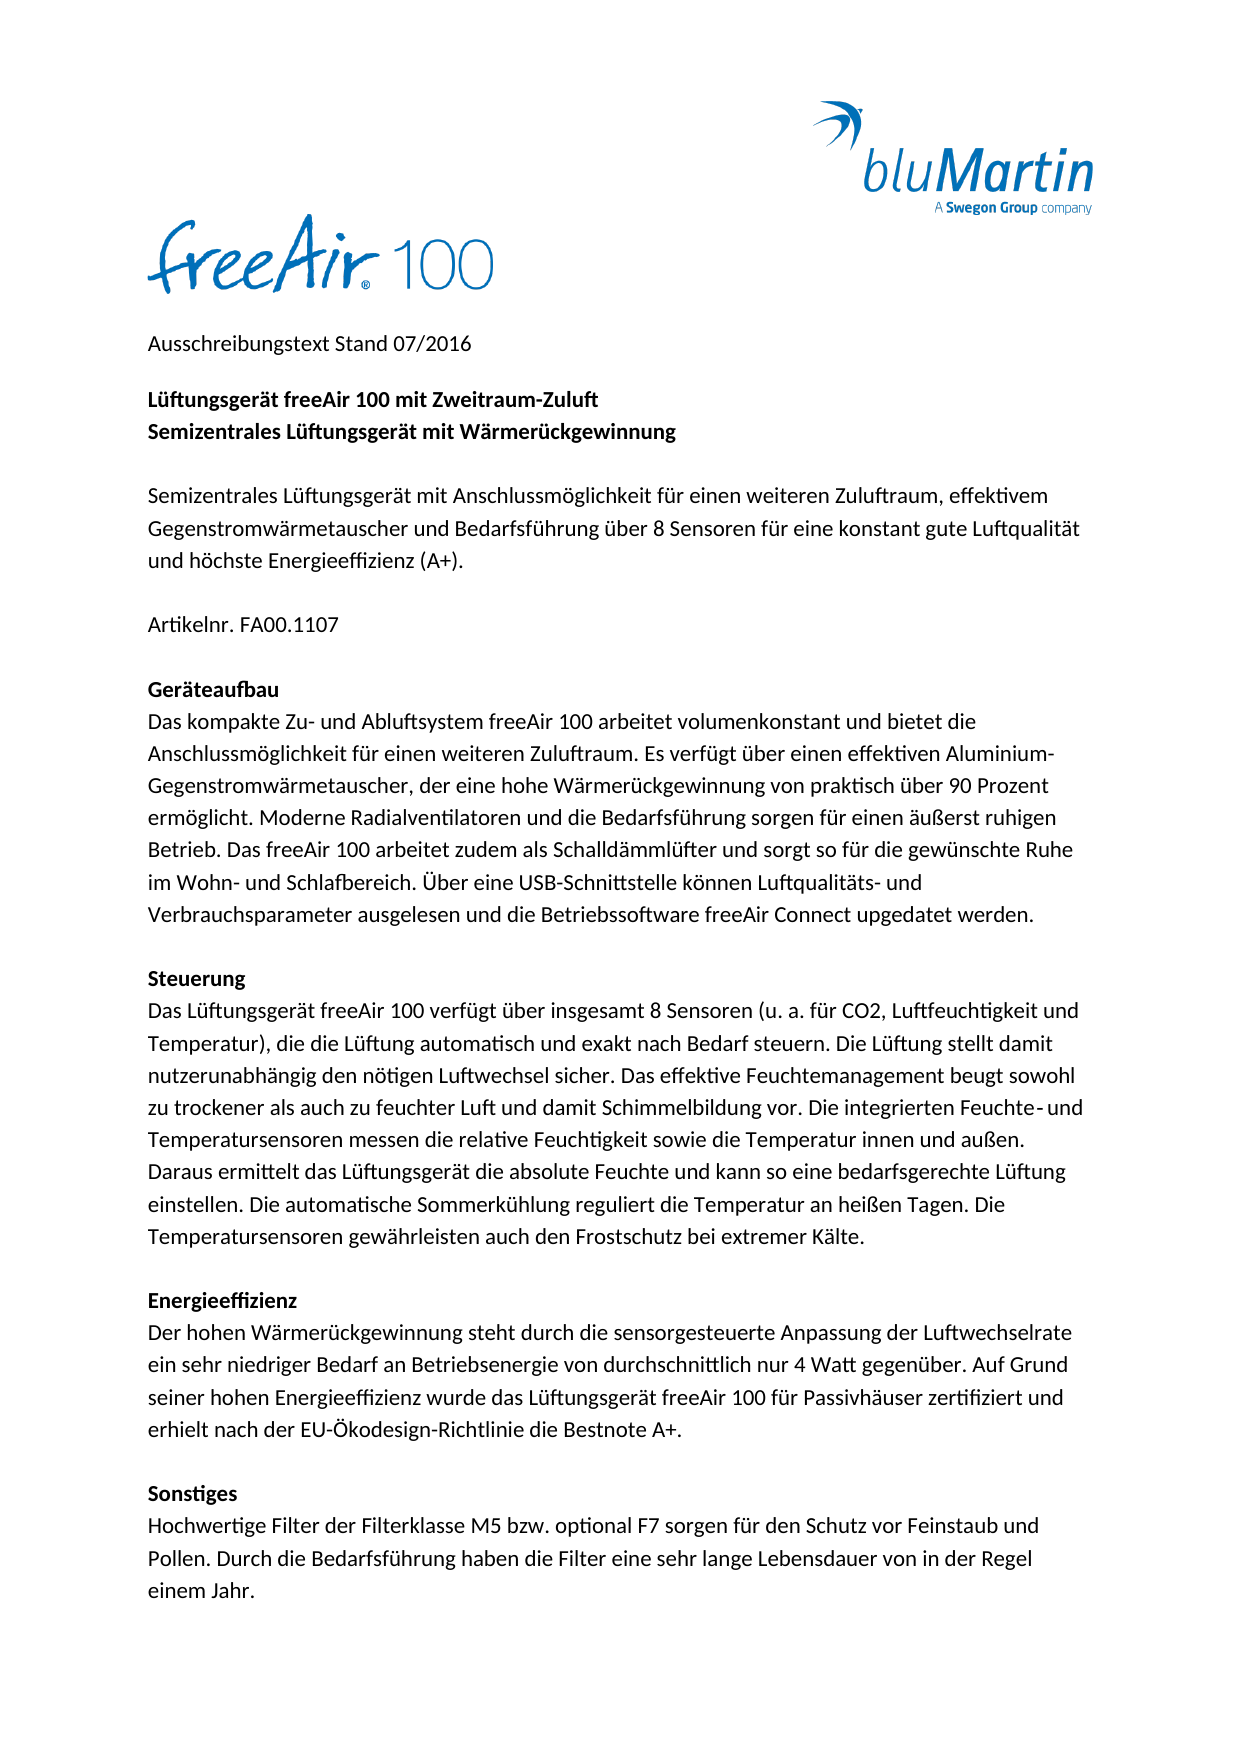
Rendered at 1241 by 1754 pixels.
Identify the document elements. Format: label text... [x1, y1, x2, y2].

text Ausschreibungstext Stand 07/2016 [148, 329, 1093, 357]
text Energieeffizienz [148, 1286, 1093, 1314]
text Hochwertige Filter der Filterklasse M5 bzw. optional F7 sorgen für den Schutz vor Feinstaub und Pollen. Durch die Bedarfsführung haben die Filter eine sehr lange Lebensdauer von in der Regel einem Jahr. [148, 1512, 1093, 1604]
picture [813, 101, 1093, 215]
text Der hohen Wärmerückgewinnung steht durch die sensorgesteuerte Anpassung der Luftwechselrate ein sehr niedriger Bedarf an Betriebsenergie von durchschnittlich nur 4 Watt gegenüber. Auf Grund seiner hohen Energieeffizienz wurde das Lüftungsgerät freeAir 100 für Passivhäuser zertifiziert und erhielt nach der EU-Ökodesign-Richtlinie die Bestnote A+. [148, 1318, 1093, 1443]
text Das kompakte Zu- und Abluftsystem freeAir 100 arbeitet volumenkonstant und bietet die Anschlussmöglichkeit für einen weiteren Zuluftraum. Es verfügt über einen effektiven Aluminium-Gegenstromwärmetauscher, der eine hohe Wärmerückgewinnung von praktisch über 90 Prozent ermöglicht. Moderne Radialventilatoren und die Bedarfsführung sorgen für einen äußerst ruhigen Betrieb. Das freeAir 100 arbeitet zudem als Schalldämmlüfter und sorgt so für die gewünschte Ruhe im Wohn- und Schlafbereich. Über eine USB-Schnittstelle können Luftqualitäts- und Verbrauchsparameter ausgelesen und die Betriebssoftware freeAir Connect upgedatet werden. [148, 707, 1093, 928]
text Lüftungsgerät freeAir 100 mit Zweitraum-Zuluft [148, 385, 1093, 413]
text Sonstiges [148, 1479, 1093, 1507]
text Semizentrales Lüftungsgerät mit Anschlussmöglichkeit für einen weiteren Zuluftraum, effektivem Gegenstromwärmetauscher und Bedarfsführung über 8 Sensoren für eine konstant gute Luftqualität und höchste Energieeffizienz (A+). [148, 482, 1093, 574]
text Semizentrales Lüftungsgerät mit Wärmerückgewinnung [148, 417, 1093, 445]
text Das Lüftungsgerät freeAir 100 verfügt über insgesamt 8 Sensoren (u. a. für CO2, Luftfeuchtigkeit und Temperatur), die die Lüftung automatisch und exakt nach Bedarf steuern. Die Lüftung stellt damit nutzerunabhängig den nötigen Luftwechsel sicher. Das effektive Feuchtemanagement beugt sowohl zu trockener als auch zu feuchter Luft und damit Schimmelbildung vor. Die integrierten Feuchte‐ und Temperatursensoren messen die relative Feuchtigkeit sowie die Temperatur innen und außen. Daraus ermittelt das Lüftungsgerät die absolute Feuchte und kann so eine bedarfsgerechte Lüftung einstellen. Die automatische Sommerkühlung reguliert die Temperatur an heißen Tagen. Die Temperatursensoren gewährleisten auch den Frostschutz bei extremer Kälte. [148, 997, 1093, 1250]
text Artikelnr. FA00.1107 [148, 610, 1093, 638]
text Geräteaufbau [148, 675, 1093, 703]
picture [147, 214, 493, 294]
text Steuerung [148, 964, 1093, 992]
